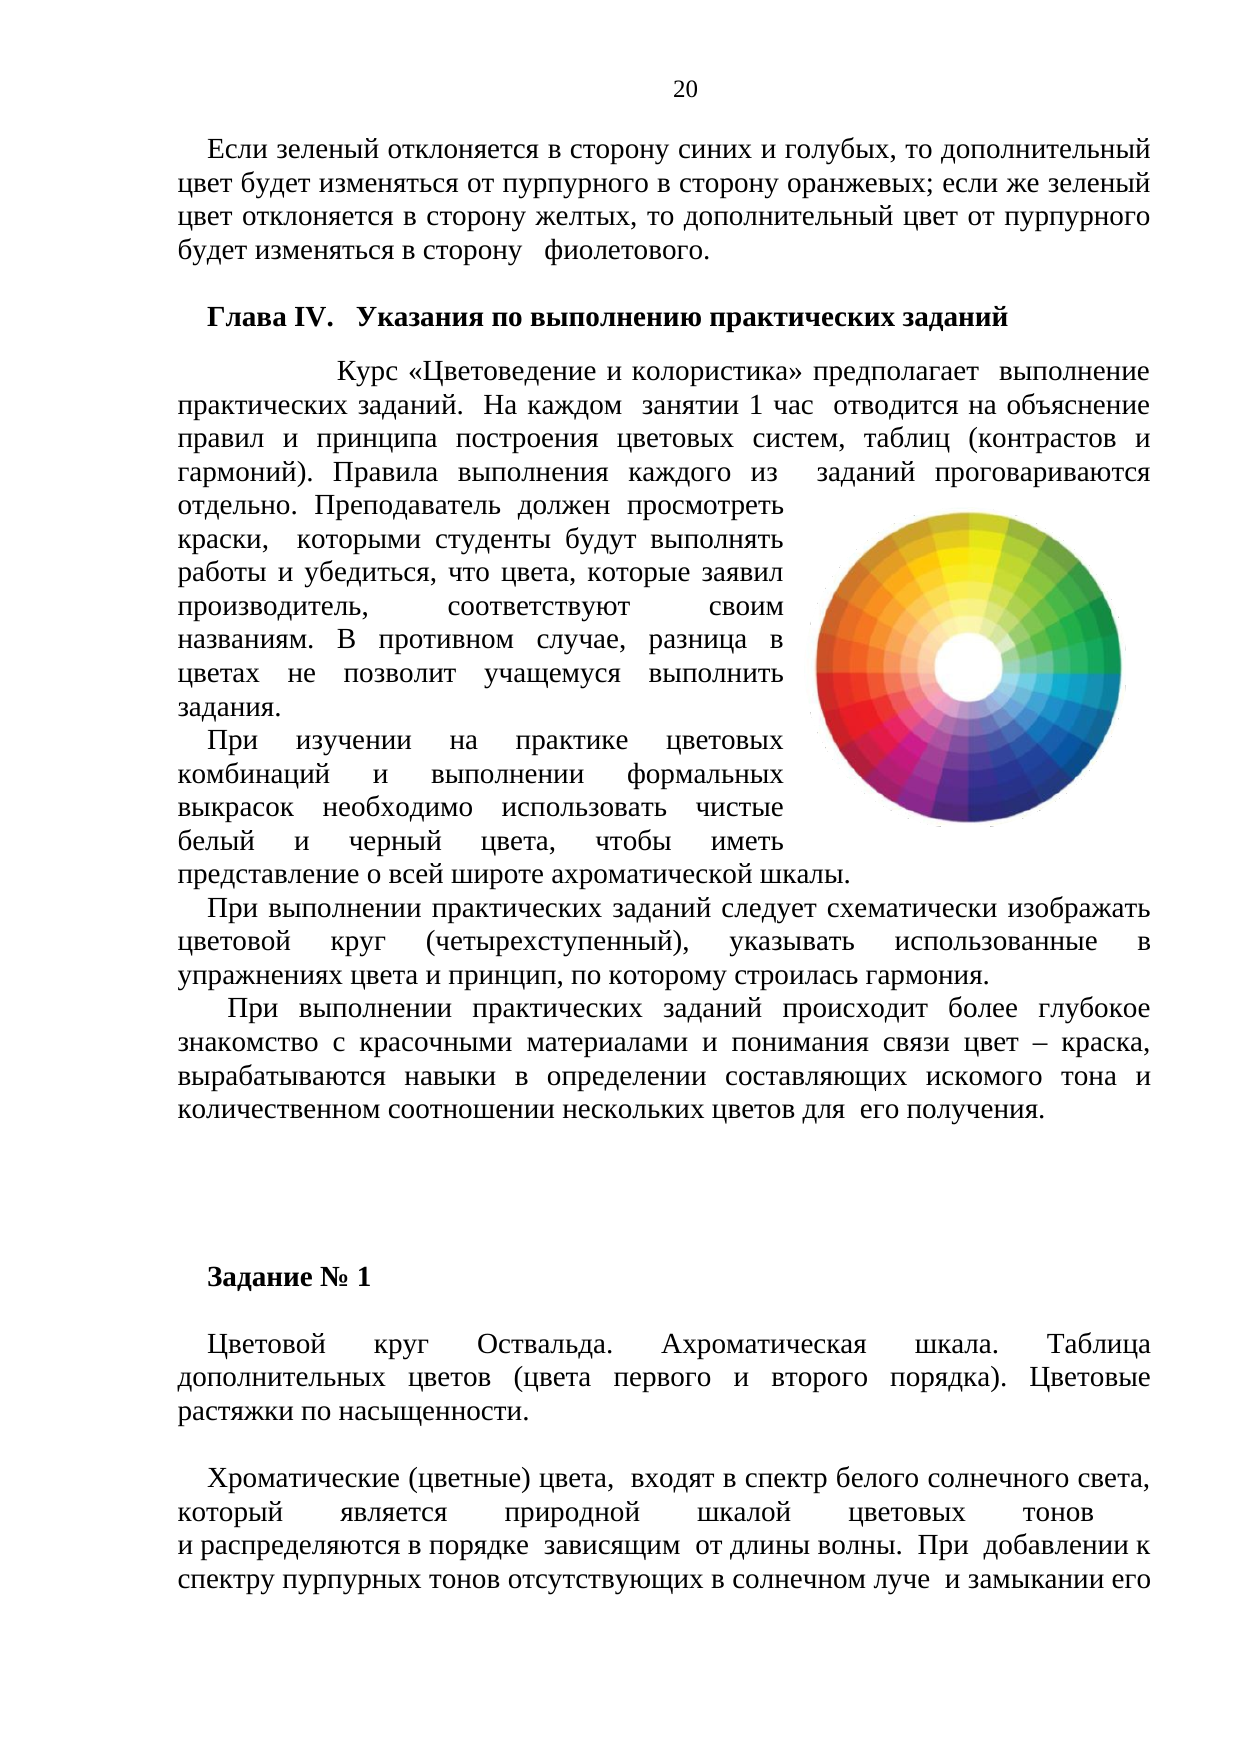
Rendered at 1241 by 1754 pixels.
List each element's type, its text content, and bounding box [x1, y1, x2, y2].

subtitle Задание № 1 [177, 1259, 1152, 1292]
text При изучении на практике цветовых комбинаций и выполнении формальных выкрасок необходимо использовать чистые белый и черный цвета, чтобы иметь представление о всей широте ахроматической шкалы. [177, 722, 1152, 890]
text Глава IV. Указания по выполнению практических заданий [177, 299, 1152, 332]
text Если зеленый отклоняется в сторону синих и голубых, то дополнительный цвет будет изменяться от пурпурного в сторону оранжевых; если же зеленый цвет отклоняется в сторону желтых, то дополнительный цвет от пурпурного будет изменяться в сторону фиолетового. [177, 131, 1152, 265]
text При выполнении практических заданий следует схематически изображать цветовой круг (четырехступенный), указывать использованные в упражнениях цвета и принцип, по которому строилась гармония. [177, 890, 1152, 991]
text При выполнении практических заданий происходит более глубокое знакомство с красочными материалами и понимания связи цвет – краска, вырабатываются навыки в определении составляющих искомого тона и количественном соотношении нескольких цветов для его получения. [177, 991, 1152, 1125]
picture [803, 507, 1126, 827]
text Курс «Цветоведение и колористика» предполагает выполнение практических заданий. На каждом занятии 1 час отводится на объяснение правил и принципа построения цветовых систем, таблиц (контрастов и гармоний). Правила выполнения каждого из заданий проговариваются отдельно. Преподаватель должен просмотреть краски, которыми студенты будут выполнять работы и убедиться, что цвета, которые заявил производитель, соответствуют своим названиям. В противном случае, разница в цветах не позволит учащемуся выполнить задания. [177, 353, 1152, 722]
text Цветовой круг Оствальда. Ахроматическая шкала. Таблица дополнительных цветов (цвета первого и второго порядка). Цветовые растяжки по насыщенности. [177, 1326, 1152, 1427]
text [177, 1460, 1152, 1594]
